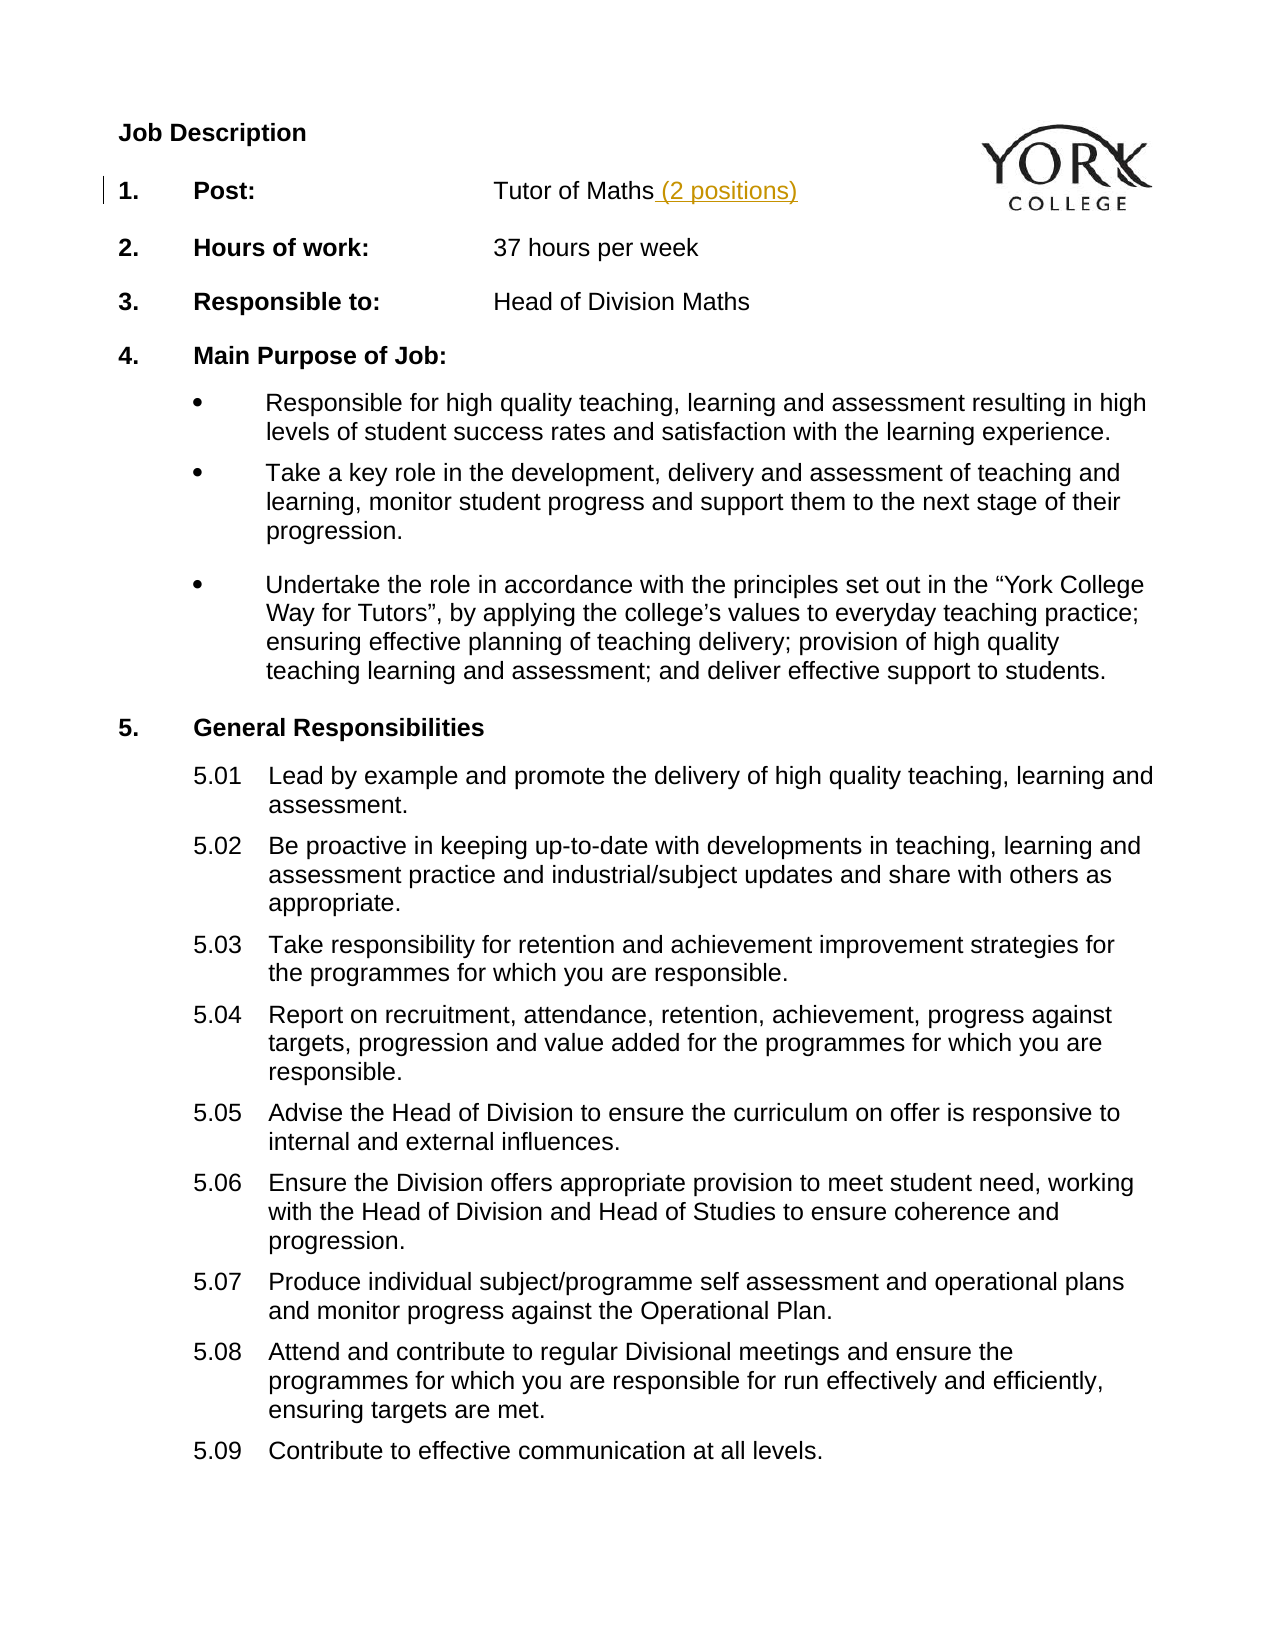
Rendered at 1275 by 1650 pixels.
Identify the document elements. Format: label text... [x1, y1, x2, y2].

text 5.02 Be proactive in keeping up-to-date with developments in teaching, learning and assessment practice and industrial/subject updates and share with others as appropriate. [193, 831, 1157, 917]
list Take a key role in the development, delivery and assessment of teaching and learning, monitor student progress and support them to the next stage of their progression. [193, 458, 1157, 544]
text 5.08 Attend and contribute to regular Divisional meetings and ensure the programmes for which you are responsible for run effectively and efficiently, ensuring targets are met. [193, 1337, 1157, 1423]
text 5.07 Produce individual subject/programme self assessment and operational plans and monitor progress against the Operational Plan. [193, 1267, 1157, 1325]
text Job Description [118, 118, 1157, 147]
text 5.03 Take responsibility for retention and achievement improvement strategies for the programmes for which you are responsible. [193, 930, 1157, 987]
text 5.04 Report on recruitment, attendance, retention, achievement, progress against targets, progression and value added for the programmes for which you are responsible. [193, 1000, 1157, 1086]
list Undertake the role in accordance with the principles set out in the “York College Way for Tutors”, by applying the college’s values to everyday teaching practice; ensuring effective planning of teaching delivery; provision of high quality teaching learning and assessment; and deliver effective support to students. [193, 569, 1157, 685]
text 5.06 Ensure the Division offers appropriate provision to meet student need, working with the Head of Division and Head of Studies to ensure coherence and progression. [193, 1168, 1157, 1255]
text 4. Main Purpose of Job: [118, 341, 1157, 369]
picture [980, 147, 1153, 176]
text 1. Post: Tutor of Maths [118, 176, 1157, 204]
text 5.01 Lead by example and promote the delivery of high quality teaching, learning and assessment. [193, 761, 1157, 818]
text 5.05 Advise the Head of Division to ensure the curriculum on offer is responsive to internal and external influences. [193, 1098, 1157, 1156]
text 3. Responsible to: Head of Division Maths [118, 287, 1157, 316]
text 5.09 Contribute to effective communication at all levels. [193, 1436, 1157, 1465]
list Responsible for high quality teaching, learning and assessment resulting in high levels of student success rates and satisfaction with the learning experience. [193, 388, 1157, 446]
text 5. General Responsibilities [118, 713, 1157, 742]
text 2. Hours of work: 37 hours per week [118, 233, 1157, 262]
picture [980, 204, 1153, 216]
